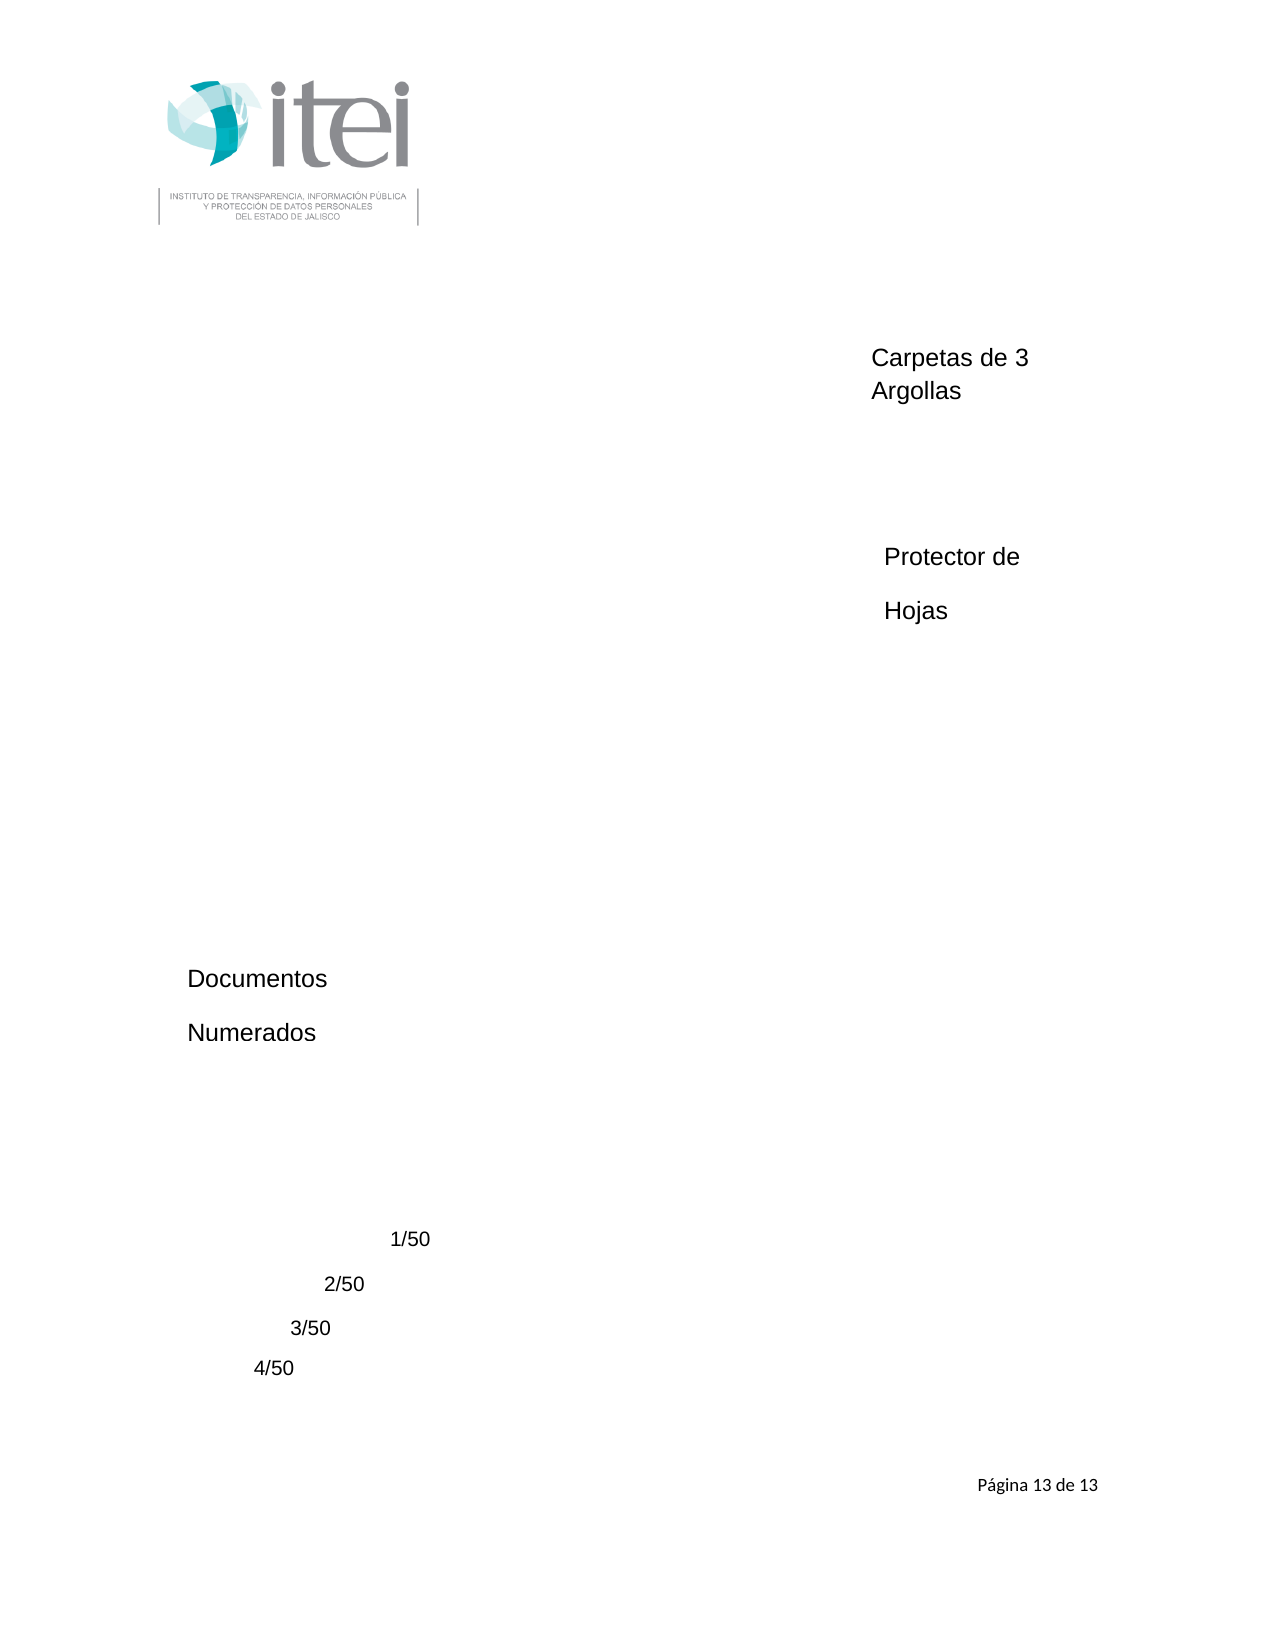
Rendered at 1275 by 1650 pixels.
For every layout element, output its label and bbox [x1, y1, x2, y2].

picture [149, 72, 427, 231]
